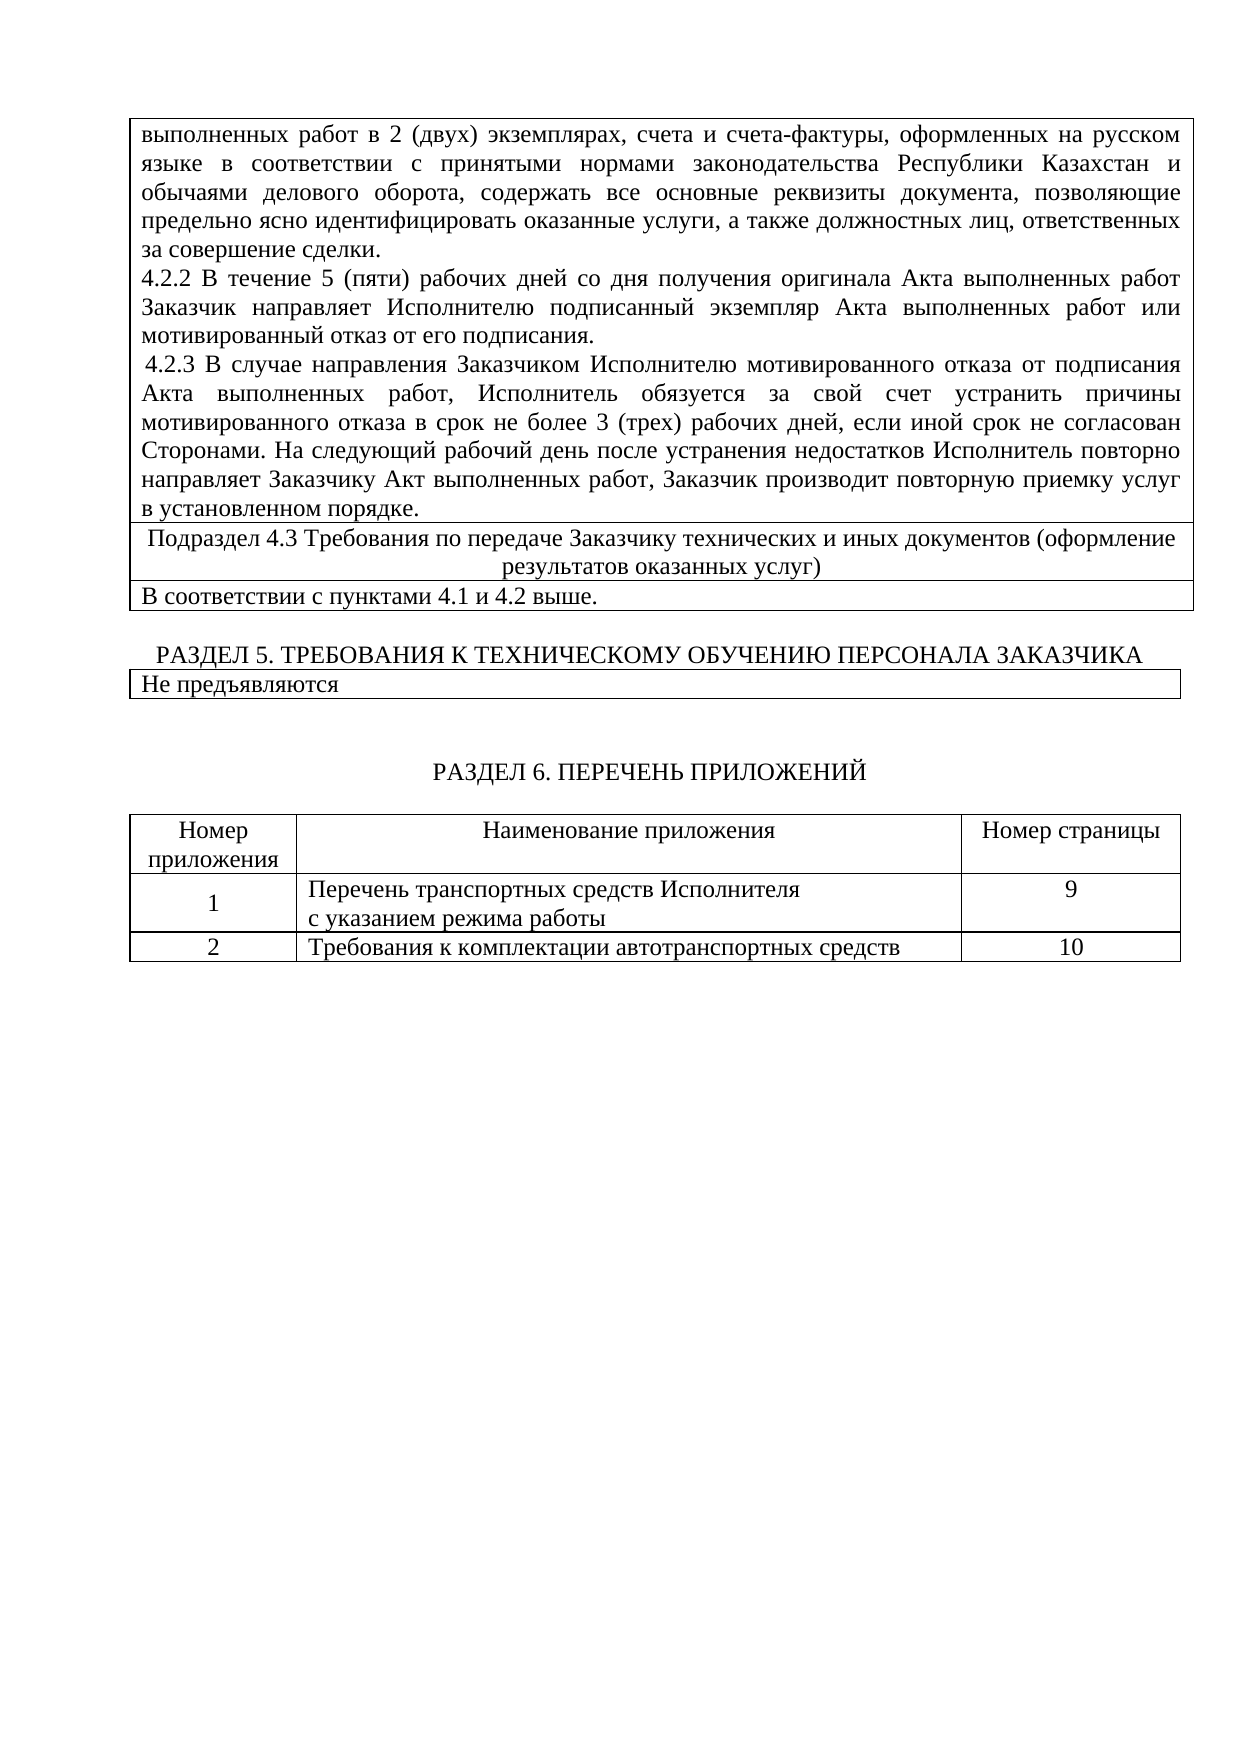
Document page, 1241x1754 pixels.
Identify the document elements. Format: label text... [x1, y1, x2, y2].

text РАЗДЕЛ 5. ТРЕБОВАНИЯ К ТЕХНИЧЕСКОМУ ОБУЧЕНИЮ ПЕРСОНАЛА ЗАКАЗЧИКА [118, 640, 1181, 668]
text РАЗДЕЛ 6. ПЕРЕЧЕНЬ ПРИЛОЖЕНИЙ [118, 757, 1181, 786]
table_cell 9 [962, 874, 1180, 931]
table_cell Подраздел 4.3 Требования по передаче Заказчику технических и иных документов (оформление результатов оказанных услуг) [131, 523, 1193, 580]
table_header Номер приложения [131, 815, 296, 873]
table_cell 1 [131, 874, 296, 931]
table_header Номер страницы [962, 815, 1180, 873]
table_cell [131, 119, 1193, 522]
table_header Наименование приложения [297, 815, 961, 873]
table_cell Требования к комплектации автотранспортных средств [297, 933, 961, 961]
table_cell В соответствии с пунктами 4.1 и 4.2 выше. [131, 581, 1193, 610]
table_cell Перечень транспортных средств Исполнителя с указанием режима работы [297, 874, 961, 931]
table_header Не предъявляются [131, 670, 1180, 698]
table_cell 2 [131, 933, 296, 961]
table_cell 10 [962, 933, 1180, 961]
